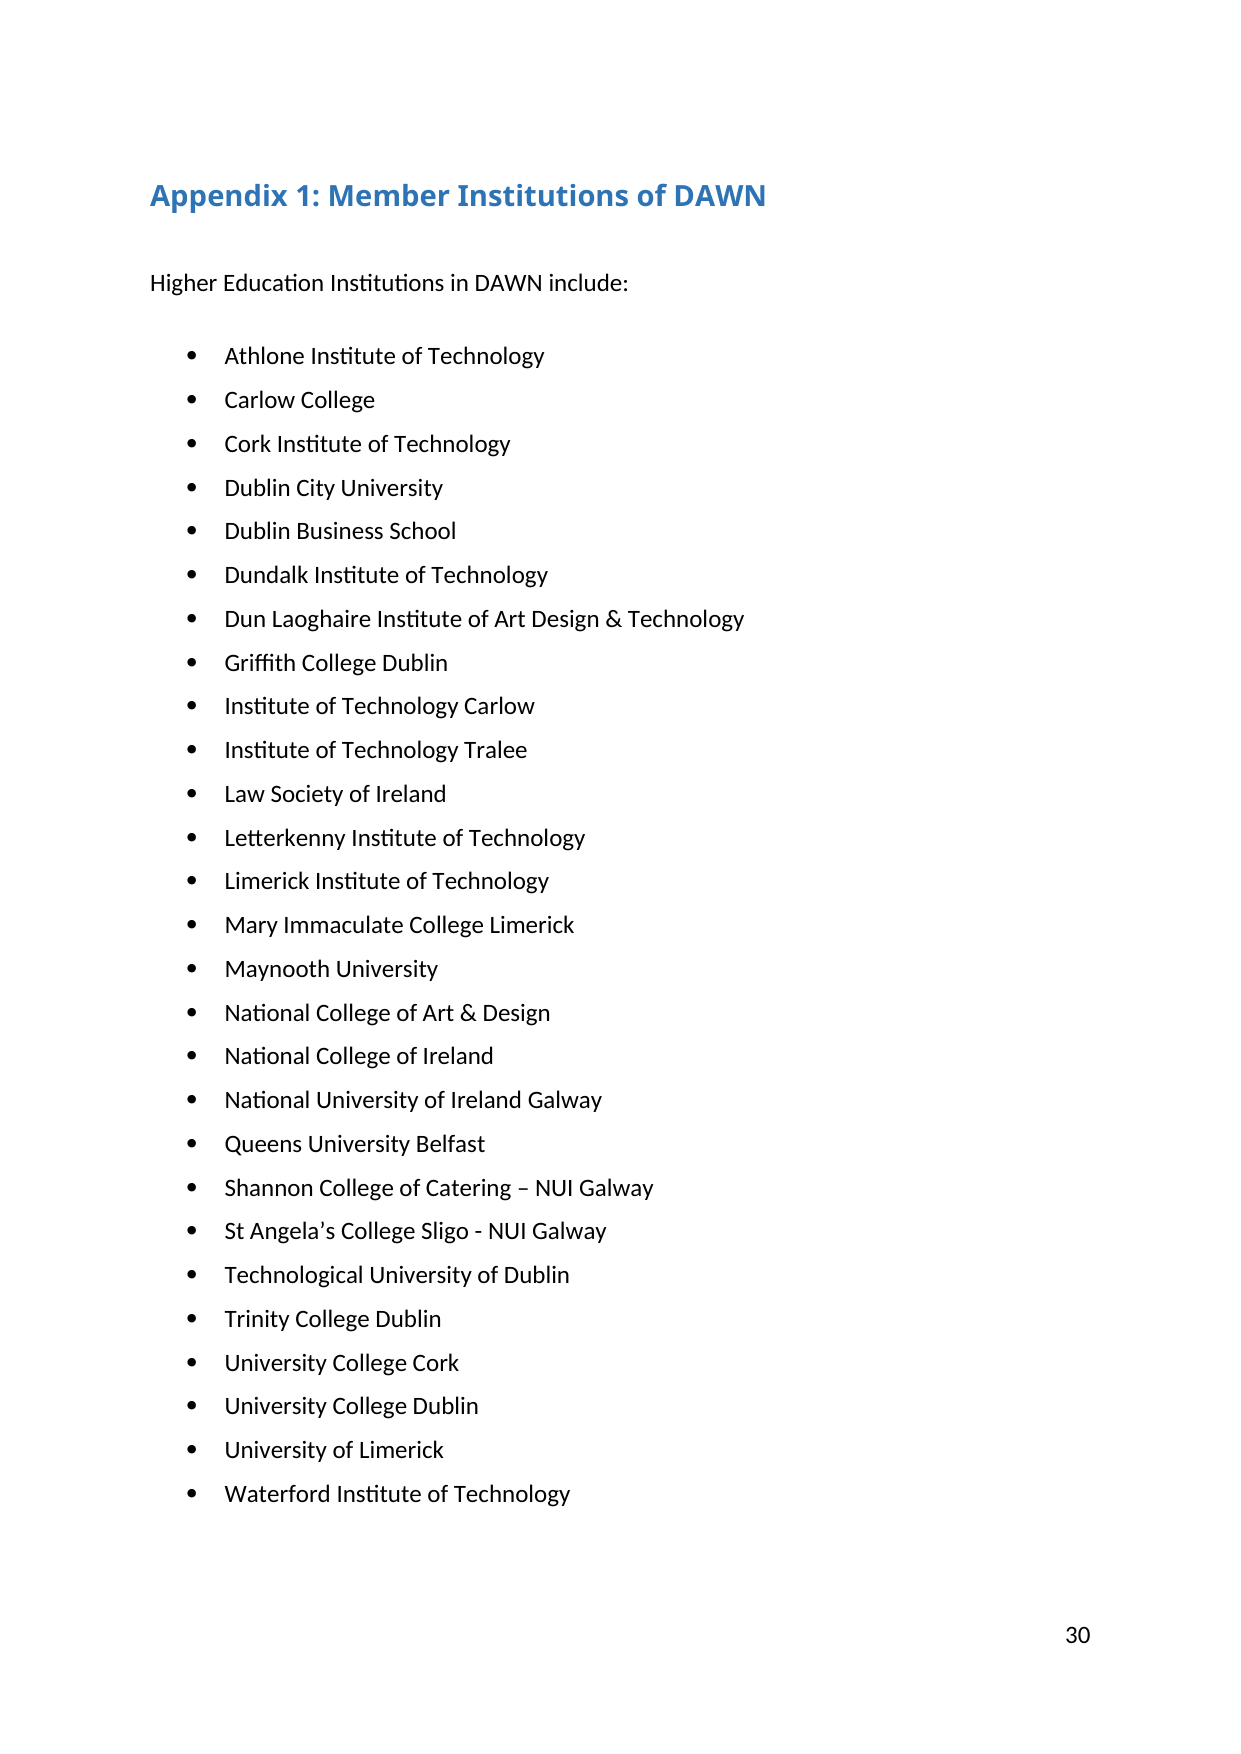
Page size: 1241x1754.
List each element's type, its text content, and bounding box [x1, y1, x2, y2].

subtitle Appendix 1: Member Institutions of DAWN [150, 175, 1090, 215]
list Letterkenny Institute of Technology [187, 811, 1090, 855]
list Limerick Institute of Technology [187, 855, 1090, 898]
list Griffith College Dublin [187, 636, 1090, 680]
list Technological University of Dublin [187, 1248, 1090, 1292]
list Maynooth University [187, 942, 1090, 986]
list Dublin City University [187, 461, 1090, 505]
list Mary Immaculate College Limerick [187, 898, 1090, 942]
list National College of Art & Design [187, 986, 1090, 1030]
text Higher Education Institutions in DAWN include: [150, 267, 1090, 298]
list National College of Ireland [187, 1030, 1090, 1073]
list St Angela’s College Sligo - NUI Galway [187, 1205, 1090, 1248]
list Dundalk Institute of Technology [187, 548, 1090, 592]
list Dublin Business School [187, 505, 1090, 548]
list Institute of Technology Tralee [187, 723, 1090, 767]
list National University of Ireland Galway [187, 1073, 1090, 1117]
list Cork Institute of Technology [187, 417, 1090, 461]
list Athlone Institute of Technology [187, 330, 1090, 373]
list Trinity College Dublin [187, 1292, 1090, 1336]
list Carlow College [187, 373, 1090, 417]
list University College Cork [187, 1336, 1090, 1380]
list University College Dublin [187, 1380, 1090, 1423]
list Shannon College of Catering – NUI Galway [187, 1161, 1090, 1205]
list Institute of Technology Carlow [187, 680, 1090, 723]
list Waterford Institute of Technology [187, 1467, 1090, 1511]
list Queens University Belfast [187, 1117, 1090, 1161]
list Law Society of Ireland [187, 767, 1090, 811]
list University of Limerick [187, 1423, 1090, 1467]
list Dun Laoghaire Institute of Art Design & Technology [187, 592, 1090, 636]
